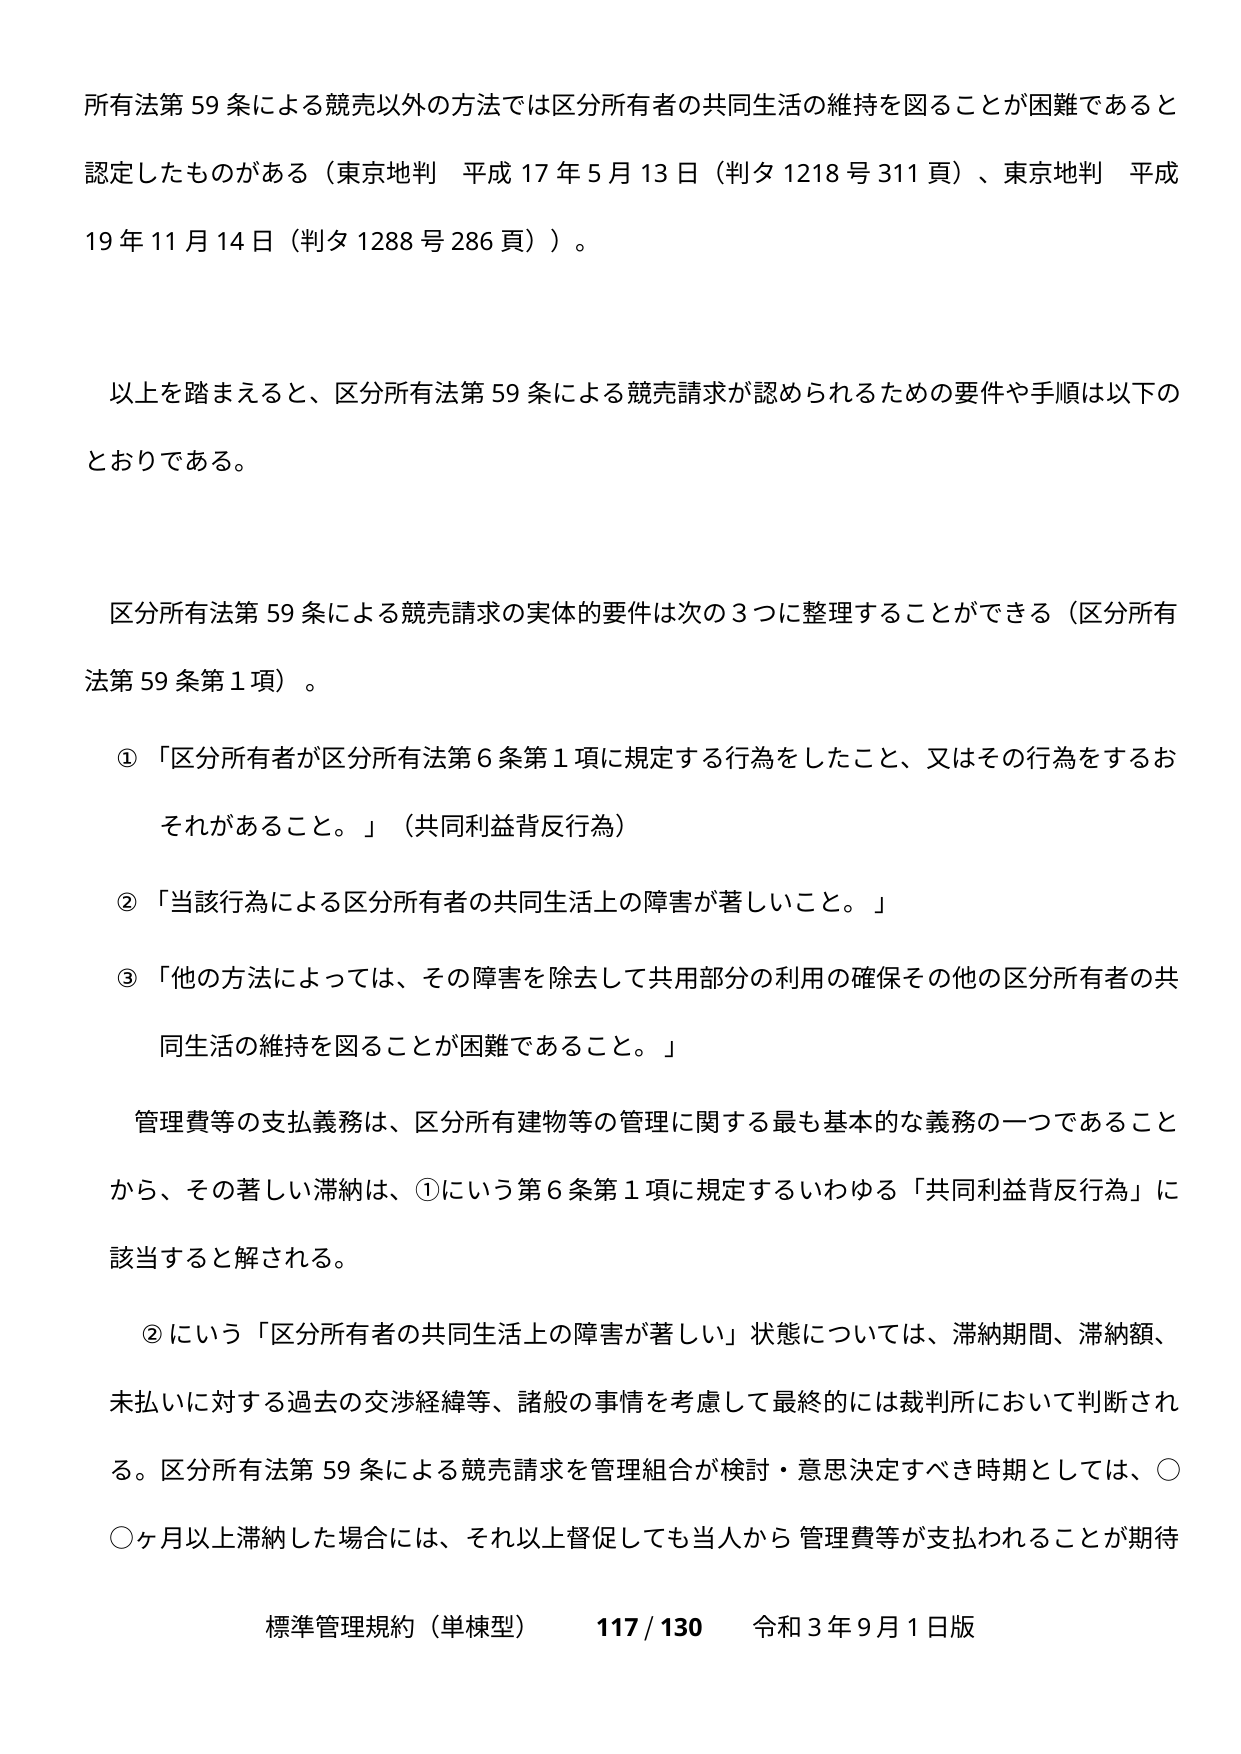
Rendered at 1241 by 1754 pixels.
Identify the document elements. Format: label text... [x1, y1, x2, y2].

text ① 「区分所有者が区分所有法第６条第１項に規定する行為をしたこと、又はその行為をするおそれがあること。 」（共同利益背反行為） [109, 722, 1181, 858]
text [84, 69, 1181, 273]
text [109, 1299, 1181, 1571]
text ③ 「他の方法によっては、その障害を除去して共用部分の利用の確保その他の区分所有者の共同生活の維持を図ることが困難であること。 」 [109, 943, 1181, 1078]
text 以上を踏まえると、区分所有法第 59 条による競売請求が認められるための要件や手順は以下のとおりである。 [84, 358, 1181, 493]
text 管理費等の支払義務は、区分所有建物等の管理に関する最も基本的な義務の一つであることから、その著しい滞納は、①にいう第６条第１項に規定するいわゆる「共同利益背反行為」に該当すると解される。 [109, 1087, 1181, 1291]
text ② 「当該行為による区分所有者の共同生活上の障害が著しいこと。 」 [84, 866, 1181, 934]
text 区分所有法第 59 条による競売請求の実体的要件は次の３つに整理することができる（区分所有法第 59 条第１項） 。 [84, 578, 1181, 714]
